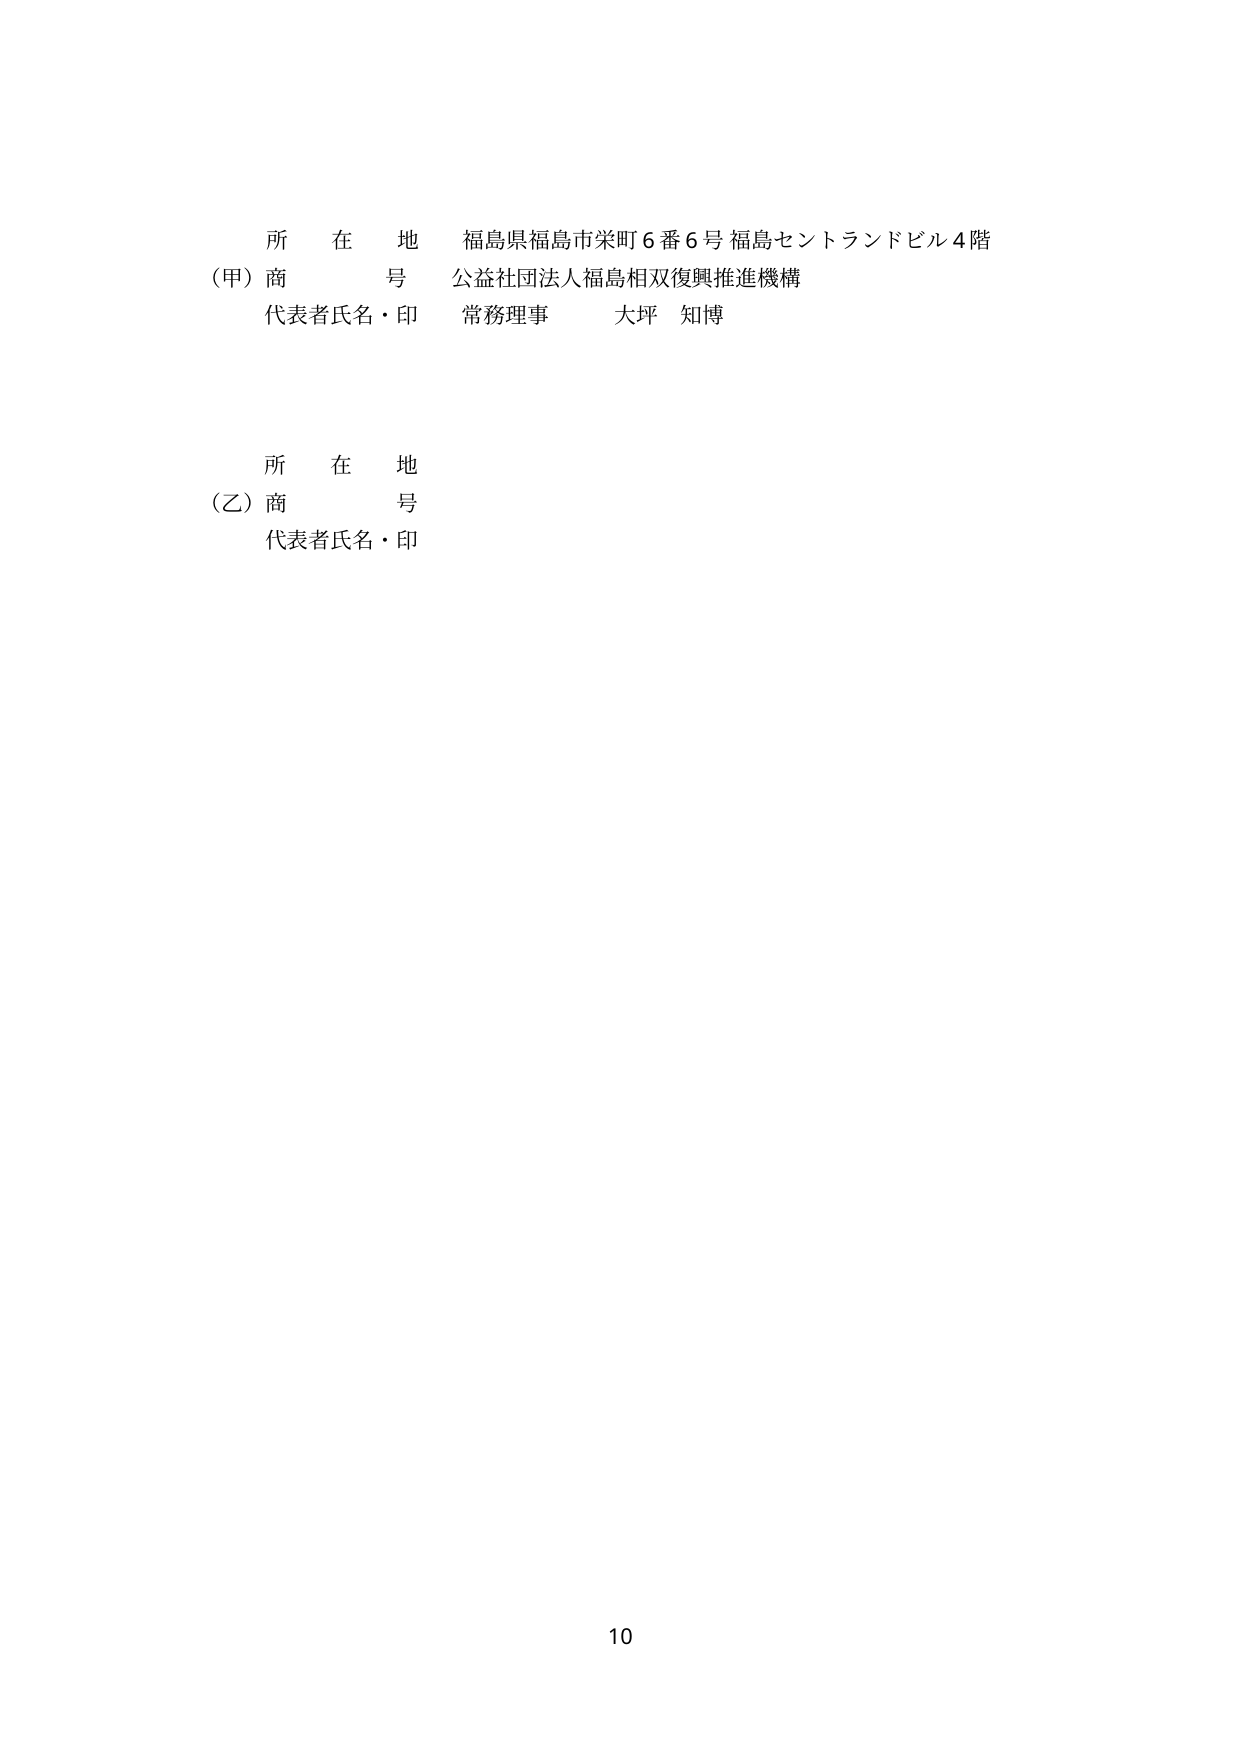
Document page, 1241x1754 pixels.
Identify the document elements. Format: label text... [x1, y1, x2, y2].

text 所 在 地 福島県福島市栄町6番6号 福島セントランドビル4階 [177, 221, 1063, 258]
text 所 在 地 [231, 446, 1063, 483]
text 代表者氏名・印 常務理事 大坪 知博 [251, 296, 1063, 333]
text （甲）商 号 公益社団法人福島相双復興推進機構 [177, 258, 1063, 296]
text 代表者氏名・印 [177, 521, 1063, 558]
text （乙）商 号 [177, 483, 1063, 521]
